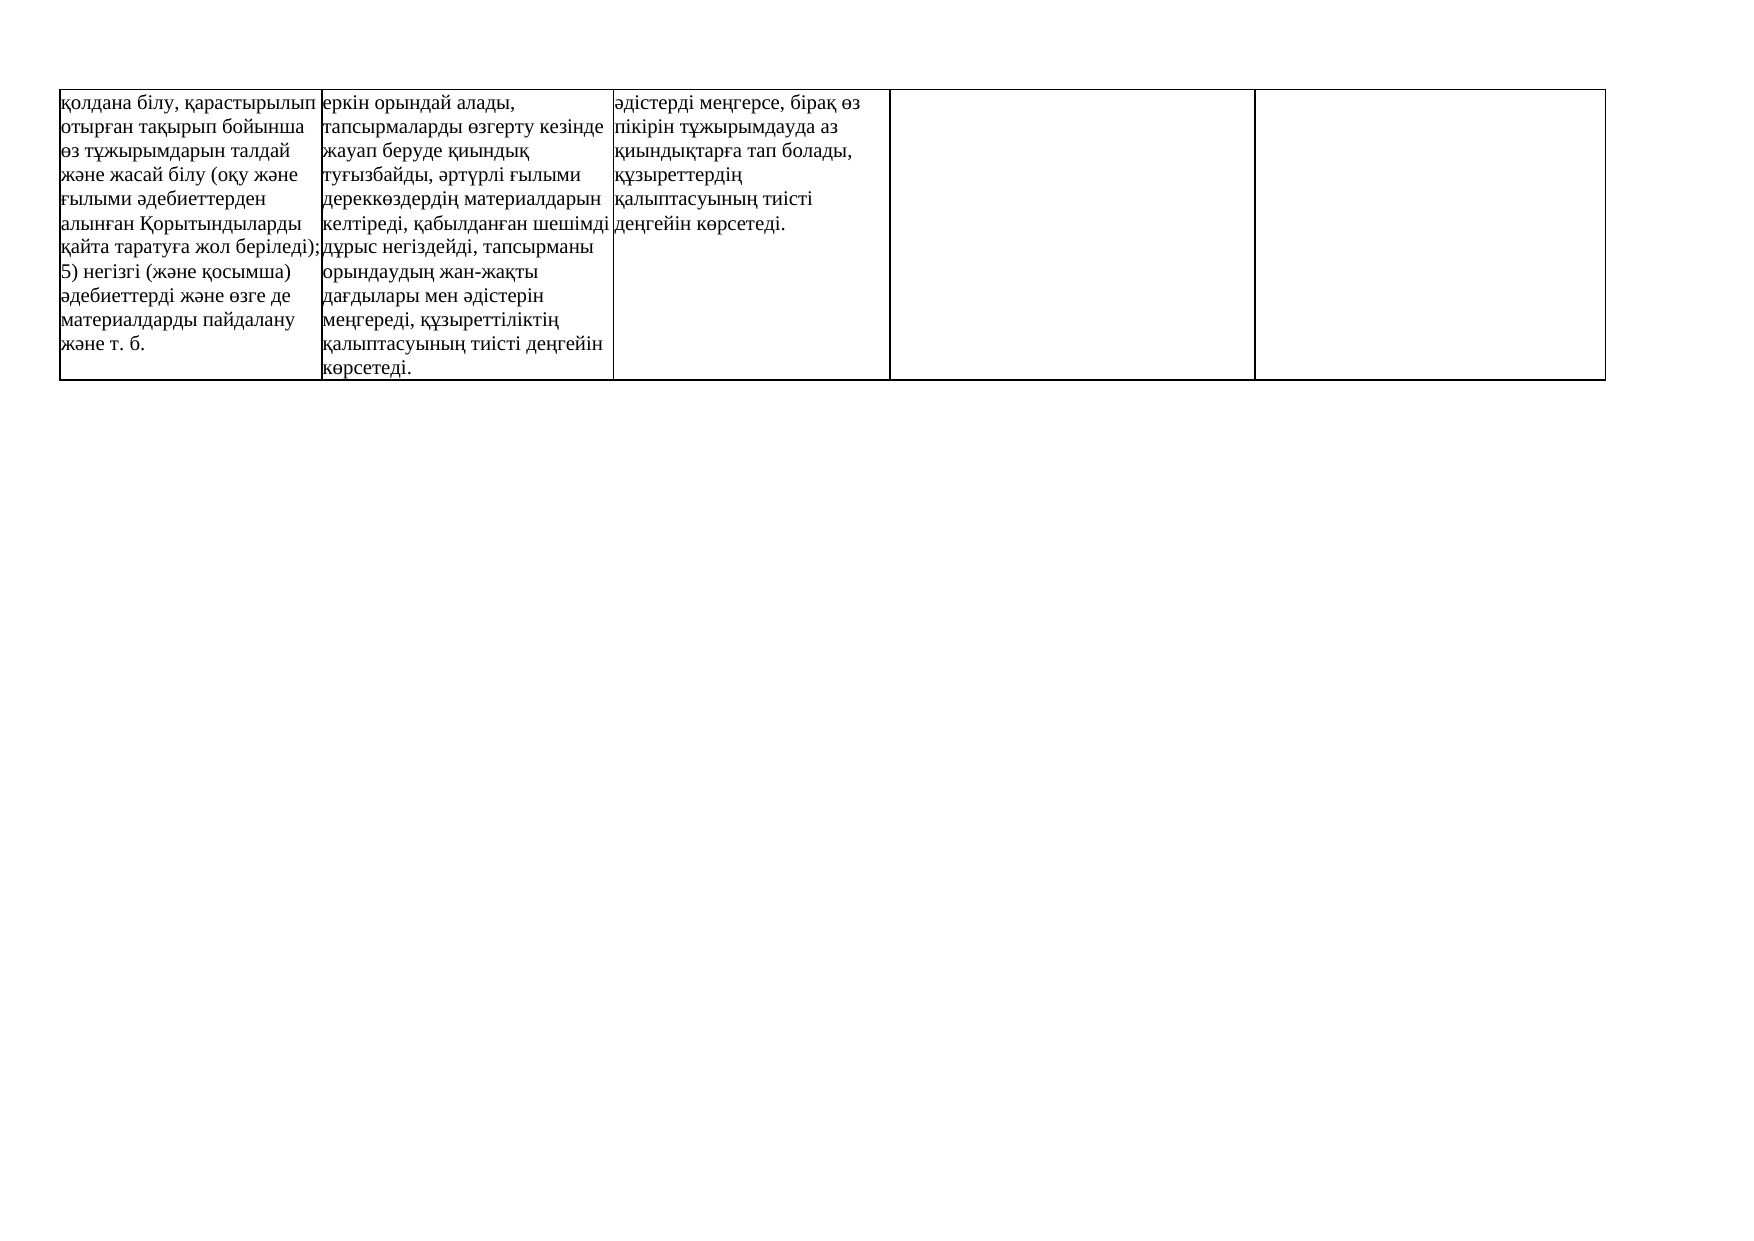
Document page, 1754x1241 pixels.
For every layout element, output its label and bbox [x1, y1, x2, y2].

table_cell [891, 90, 1254, 379]
table_cell [61, 90, 321, 379]
table_cell [1256, 90, 1605, 379]
table_cell [323, 90, 613, 379]
table_cell [614, 90, 889, 379]
